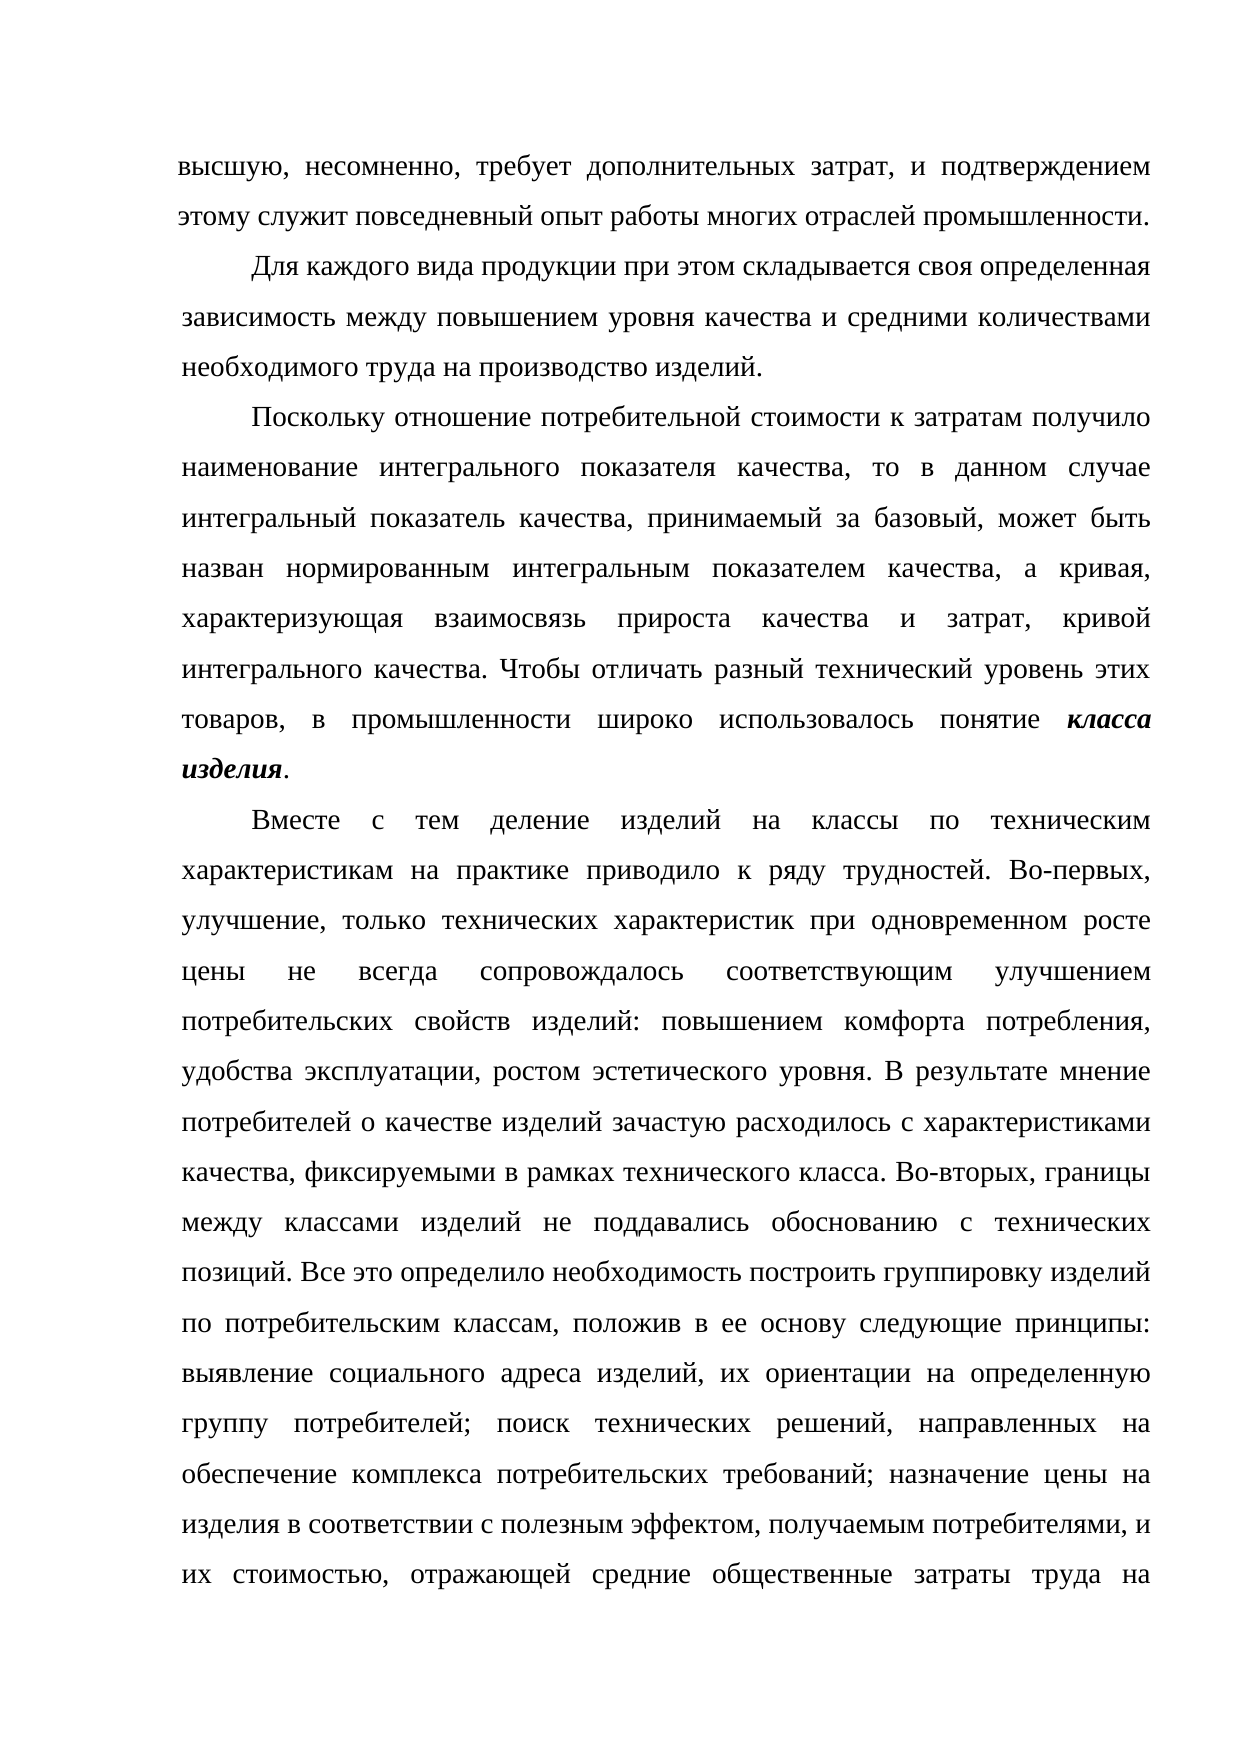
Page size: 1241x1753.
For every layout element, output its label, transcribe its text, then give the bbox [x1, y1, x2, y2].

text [181, 802, 1152, 1590]
text Для каждого вида продукции при этом складывается своя определенная зависимость между повышением уровня качества и средними количествами необходимого труда на производство изделий. [181, 248, 1152, 382]
text Поскольку отношение потребительной стоимости к затратам получило наименование интегрального показателя качества, то в данном случае интегральный показатель качества, принимаемый за базовый, может быть назван нормированным интегральным показателем качества, а кривая, характеризующая взаимосвязь прироста качества и затрат, кривой интегрального качества. Чтобы отличать разный технический уровень этих товаров, в промышленности широко использовалось понятие класса изделия. [181, 399, 1152, 785]
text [177, 148, 1152, 232]
